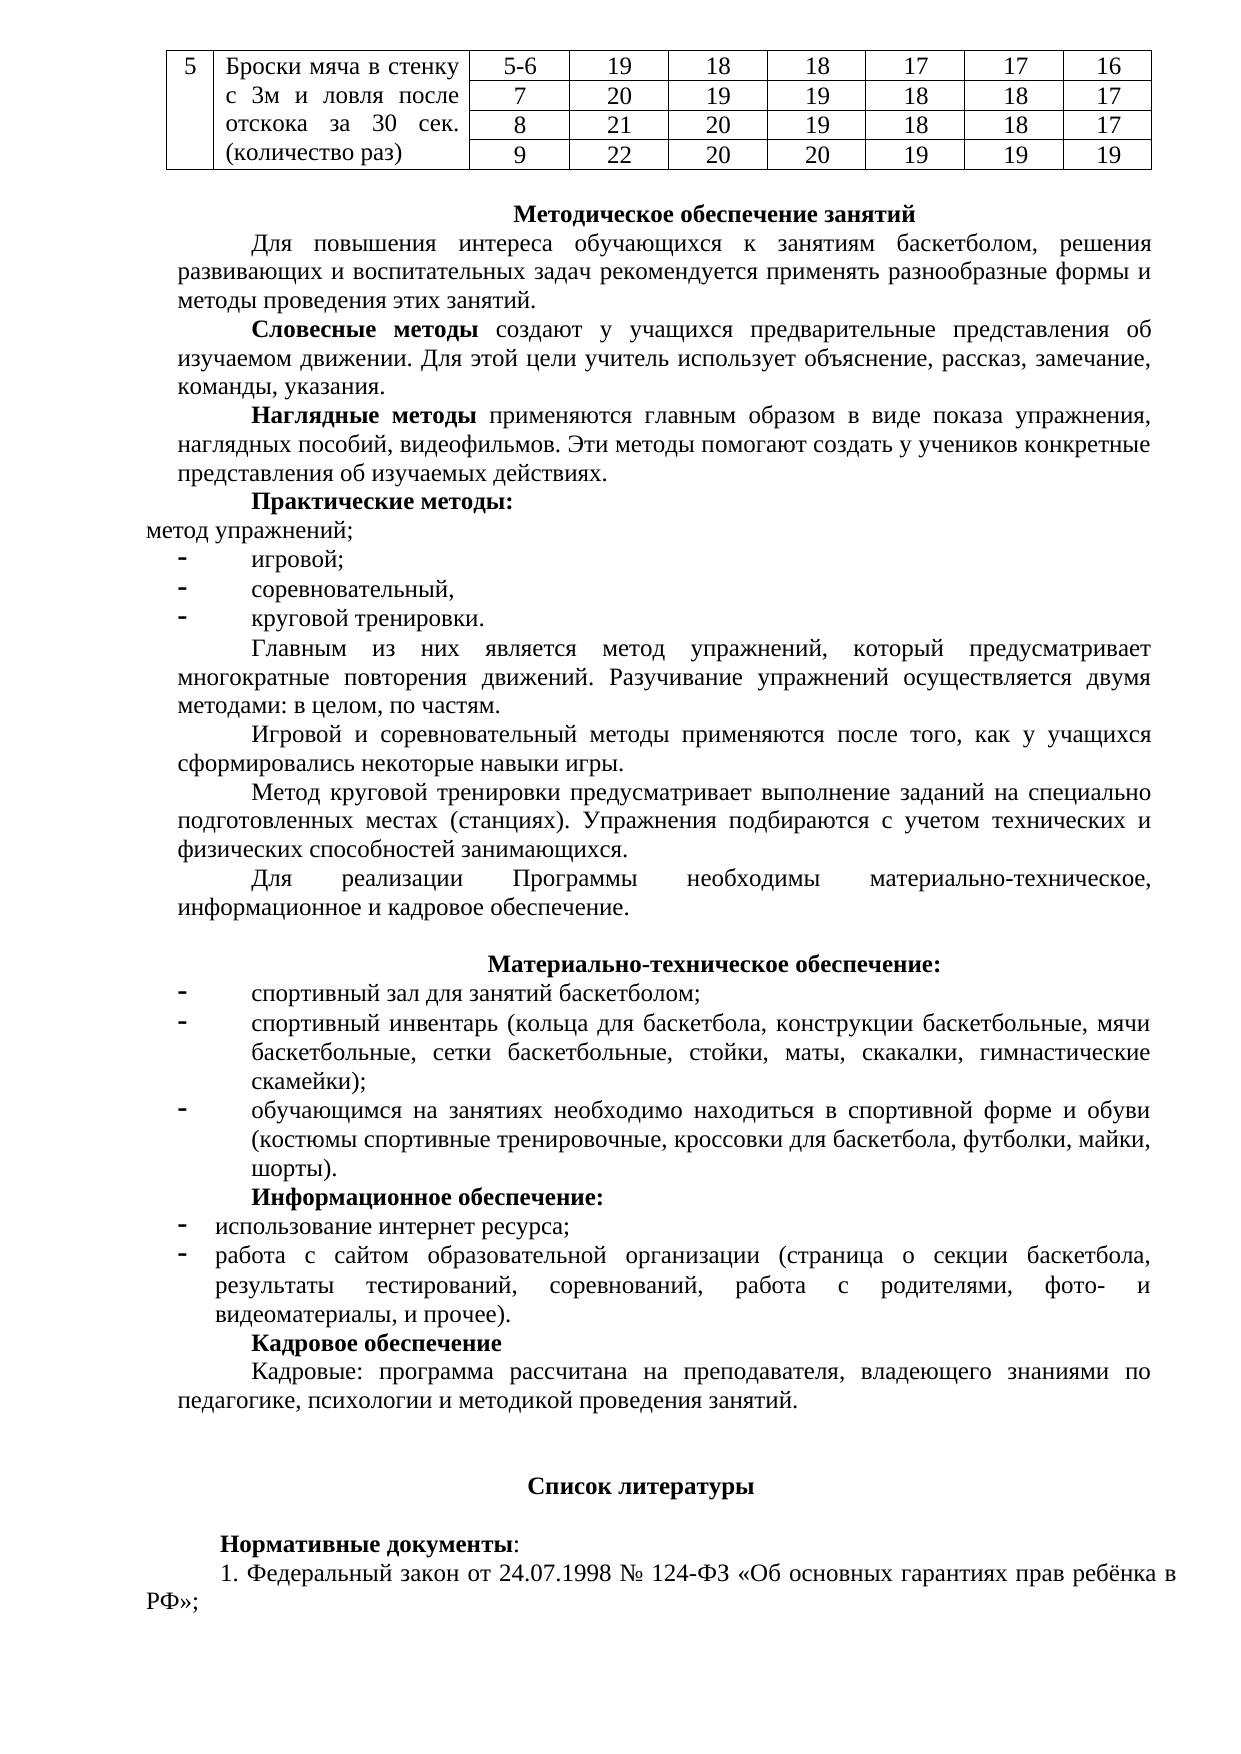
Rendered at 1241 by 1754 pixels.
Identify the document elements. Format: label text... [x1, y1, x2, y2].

table_cell 16 [1064, 51, 1151, 80]
text Нормативные документы: [146, 1529, 1178, 1558]
list круговой тренировки. [177, 603, 1178, 633]
text Игровой и соревновательный методы применяются после того, как у учащихся сформировались некоторые навыки игры. [177, 719, 1152, 777]
table_cell 19 [1064, 140, 1151, 169]
list спортивный зал для занятий баскетболом; [177, 978, 1178, 1008]
table_cell 19 [669, 81, 767, 109]
list игровой; [177, 544, 1178, 574]
table_cell 18 [669, 51, 767, 80]
subtitle Информационное обеспечение: [251, 1182, 1178, 1211]
table_cell Броски мяча в стенку с 3м и ловля после отскока за 30 сек. (количество раз) [214, 51, 469, 169]
table_cell 19 [570, 51, 668, 80]
table_cell 22 [570, 140, 668, 169]
table_cell 20 [669, 111, 767, 139]
text Кадровые: программа рассчитана на преподавателя, владеющего знаниями по педагогике, психологии и методикой проведения занятий. [177, 1356, 1151, 1414]
text Наглядные методы применяются главным образом в виде показа упражнения, наглядных пособий, видеофильмов. Эти методы помогают создать у учеников конкретные представления об изучаемых действиях. [177, 400, 1152, 486]
table_cell 5-6 [470, 51, 569, 80]
table_cell 8 [470, 111, 569, 139]
subtitle Список литературы [527, 1471, 1178, 1500]
text Для повышения интереса обучающихся к занятиям баскетболом, решения развивающих и воспитательных задач рекомендуется применять разнообразные формы и методы проведения этих занятий. [177, 228, 1152, 314]
list работа с сайтом образовательной организации (страница о секции баскетбола, результаты тестирований, соревнований, работа с родителями, фото- и видеоматериалы, и прочее). [177, 1241, 1151, 1328]
table_cell 7 [470, 81, 569, 109]
subtitle Практические методы: [251, 486, 1178, 515]
table_cell 21 [570, 111, 668, 139]
table_cell 19 [965, 140, 1063, 169]
text Главным из них является метод упражнений, который предусматривает многократные повторения движений. Разучивание упражнений осуществляется двумя методами: в целом, по частям. [177, 633, 1152, 719]
table_cell 18 [768, 51, 865, 80]
list спортивный инвентарь (кольца для баскетбола, конструкции баскетбольные, мячи баскетбольные, сетки баскетбольные, стойки, маты, скакалки, гимнастические скамейки); [177, 1008, 1152, 1095]
subtitle Материально-техническое обеспечение: [251, 949, 1178, 978]
table_cell 18 [965, 81, 1063, 109]
table_cell 17 [1064, 111, 1151, 139]
table_cell 9 [470, 140, 569, 169]
table_cell 17 [1064, 81, 1151, 109]
list обучающимся на занятиях необходимо находиться в спортивной форме и обуви (костюмы спортивные тренировочные, кроссовки для баскетбола, футболки, майки, шорты). [177, 1095, 1152, 1182]
table_cell 18 [866, 111, 964, 139]
text 1. Федеральный закон от 24.07.1998 № 124-ФЗ «Об основных гарантиях прав ребёнка в РФ»; [146, 1558, 1178, 1615]
list использование интернет ресурса; [177, 1211, 1178, 1241]
table_cell 18 [866, 81, 964, 109]
text Метод круговой тренировки предусматривает выполнение заданий на специально подготовленных местах (станциях). Упражнения подбираются с учетом технических и физических способностей занимающихся. [177, 777, 1152, 863]
table_cell 17 [866, 51, 964, 80]
text Для реализации Программы необходимы материально-техническое, информационное и кадровое обеспечение. [177, 863, 1152, 921]
list метод упражнений; [146, 515, 1178, 544]
list соревновательный, [177, 574, 1178, 603]
subtitle Методическое обеспечение занятий [251, 199, 1178, 228]
table_cell 20 [570, 81, 668, 109]
table_cell 20 [669, 140, 767, 169]
table_cell 20 [768, 140, 865, 169]
subtitle Кадровое обеспечение [251, 1328, 1178, 1356]
table_cell 17 [965, 51, 1063, 80]
table_cell 5 [167, 51, 213, 169]
table_cell 19 [866, 140, 964, 169]
table_cell 19 [768, 81, 865, 109]
table_cell 18 [965, 111, 1063, 139]
text Словесные методы создают у учащихся предварительные представления об изучаемом движении. Для этой цели учитель использует объяснение, рассказ, замечание, команды, указания. [177, 314, 1152, 400]
table_cell 19 [768, 111, 865, 139]
